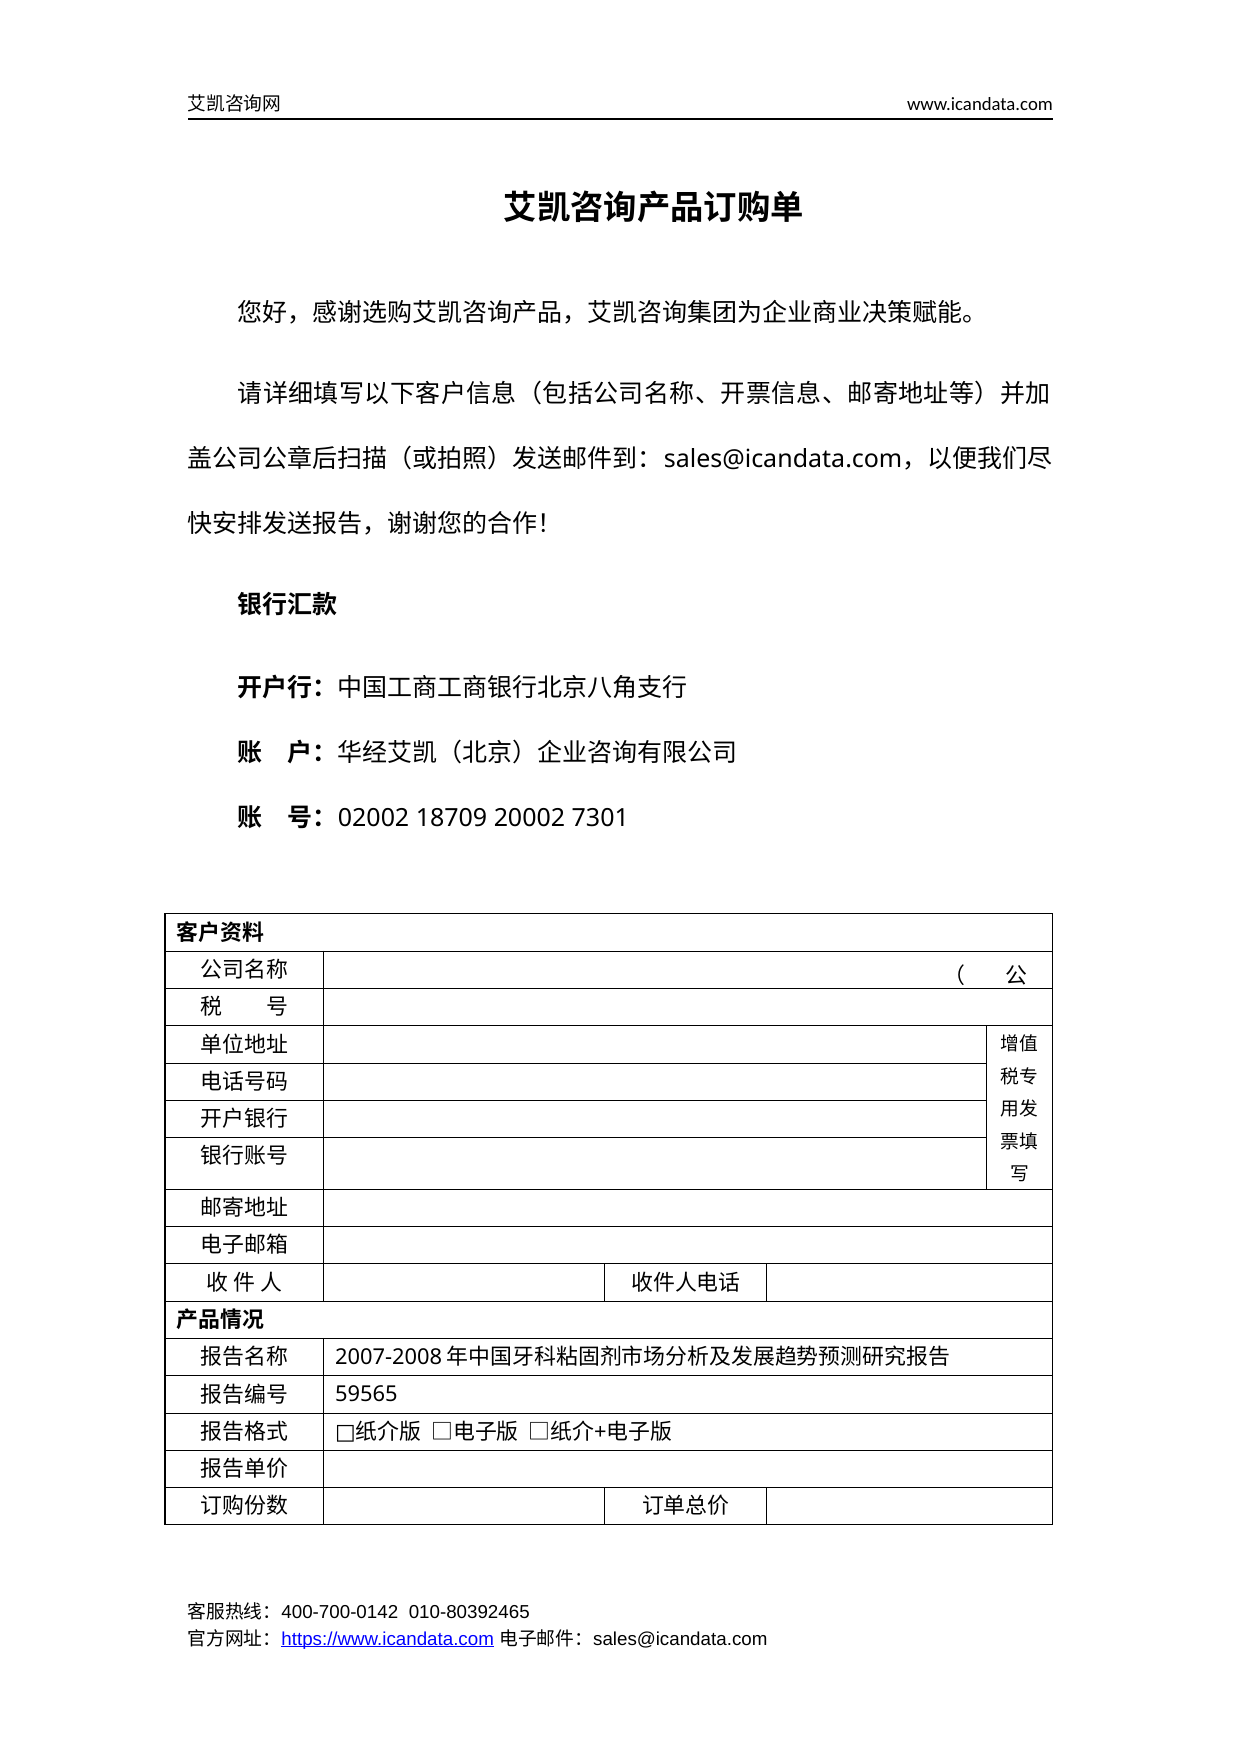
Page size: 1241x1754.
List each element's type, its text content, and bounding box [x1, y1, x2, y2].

table_cell 邮寄地址 [166, 1190, 323, 1226]
table_cell [324, 1190, 1052, 1226]
table_cell 税 号 [166, 989, 323, 1025]
table_cell 产品情况 [166, 1302, 1052, 1338]
table_cell 银行账号 [166, 1138, 323, 1189]
table_cell 订单总价 [605, 1488, 766, 1524]
table_cell 增值税专用发票填写 [987, 1026, 1052, 1189]
table_cell 开户银行 [166, 1101, 323, 1137]
table_cell [324, 1064, 986, 1100]
table_cell 报告名称 [166, 1339, 323, 1375]
table_cell 公司名称 [166, 952, 323, 988]
table_cell □纸介版 □电子版 □纸介+电子版 [324, 1414, 1052, 1450]
table_cell 59565 [324, 1376, 1052, 1412]
table_cell [324, 989, 1052, 1025]
text 银行汇款 [187, 570, 1053, 635]
text 艾凯咨询产品订购单 [187, 172, 1053, 237]
text 您好，感谢选购艾凯咨询产品，艾凯咨询集团为企业商业决策赋能。 [187, 278, 1053, 343]
table_cell [767, 1264, 1052, 1301]
table_cell 电话号码 [166, 1064, 323, 1100]
table_cell [767, 1488, 1052, 1524]
text 账 户：华经艾凯（北京）企业咨询有限公司 [187, 718, 1053, 783]
table_cell 报告单价 [166, 1451, 323, 1487]
table_cell [324, 1026, 986, 1062]
table_cell 订购份数 [166, 1488, 323, 1524]
table_cell 收件人电话 [605, 1264, 766, 1301]
table_cell [324, 1488, 604, 1524]
table_cell [324, 1138, 986, 1189]
text 请详细填写以下客户信息（包括公司名称、开票信息、邮寄地址等）并加盖公司公章后扫描（或拍照）发送邮件到：sales@icandata.com，以便我们尽快安排发送报告，谢谢您的合作！ [187, 359, 1053, 554]
table_cell [324, 1451, 1052, 1487]
text 开户行：中国工商工商银行北京八角支行 [187, 653, 1053, 718]
table_cell [324, 1264, 604, 1301]
table_cell 报告格式 [166, 1414, 323, 1450]
table_header 客户资料 [166, 914, 1052, 951]
table_cell 2007-2008年中国牙科粘固剂市场分析及发展趋势预测研究报告 [324, 1339, 1052, 1375]
table_cell 电子邮箱 [166, 1227, 323, 1263]
text 账 号：02002 18709 20002 7301 [187, 783, 1053, 848]
table_cell 报告编号 [166, 1376, 323, 1412]
table_cell [324, 1227, 1052, 1263]
table_cell 单位地址 [166, 1026, 323, 1062]
table_cell [324, 1101, 986, 1137]
table_cell 收 件 人 [166, 1264, 323, 1301]
table_cell [324, 952, 1052, 988]
